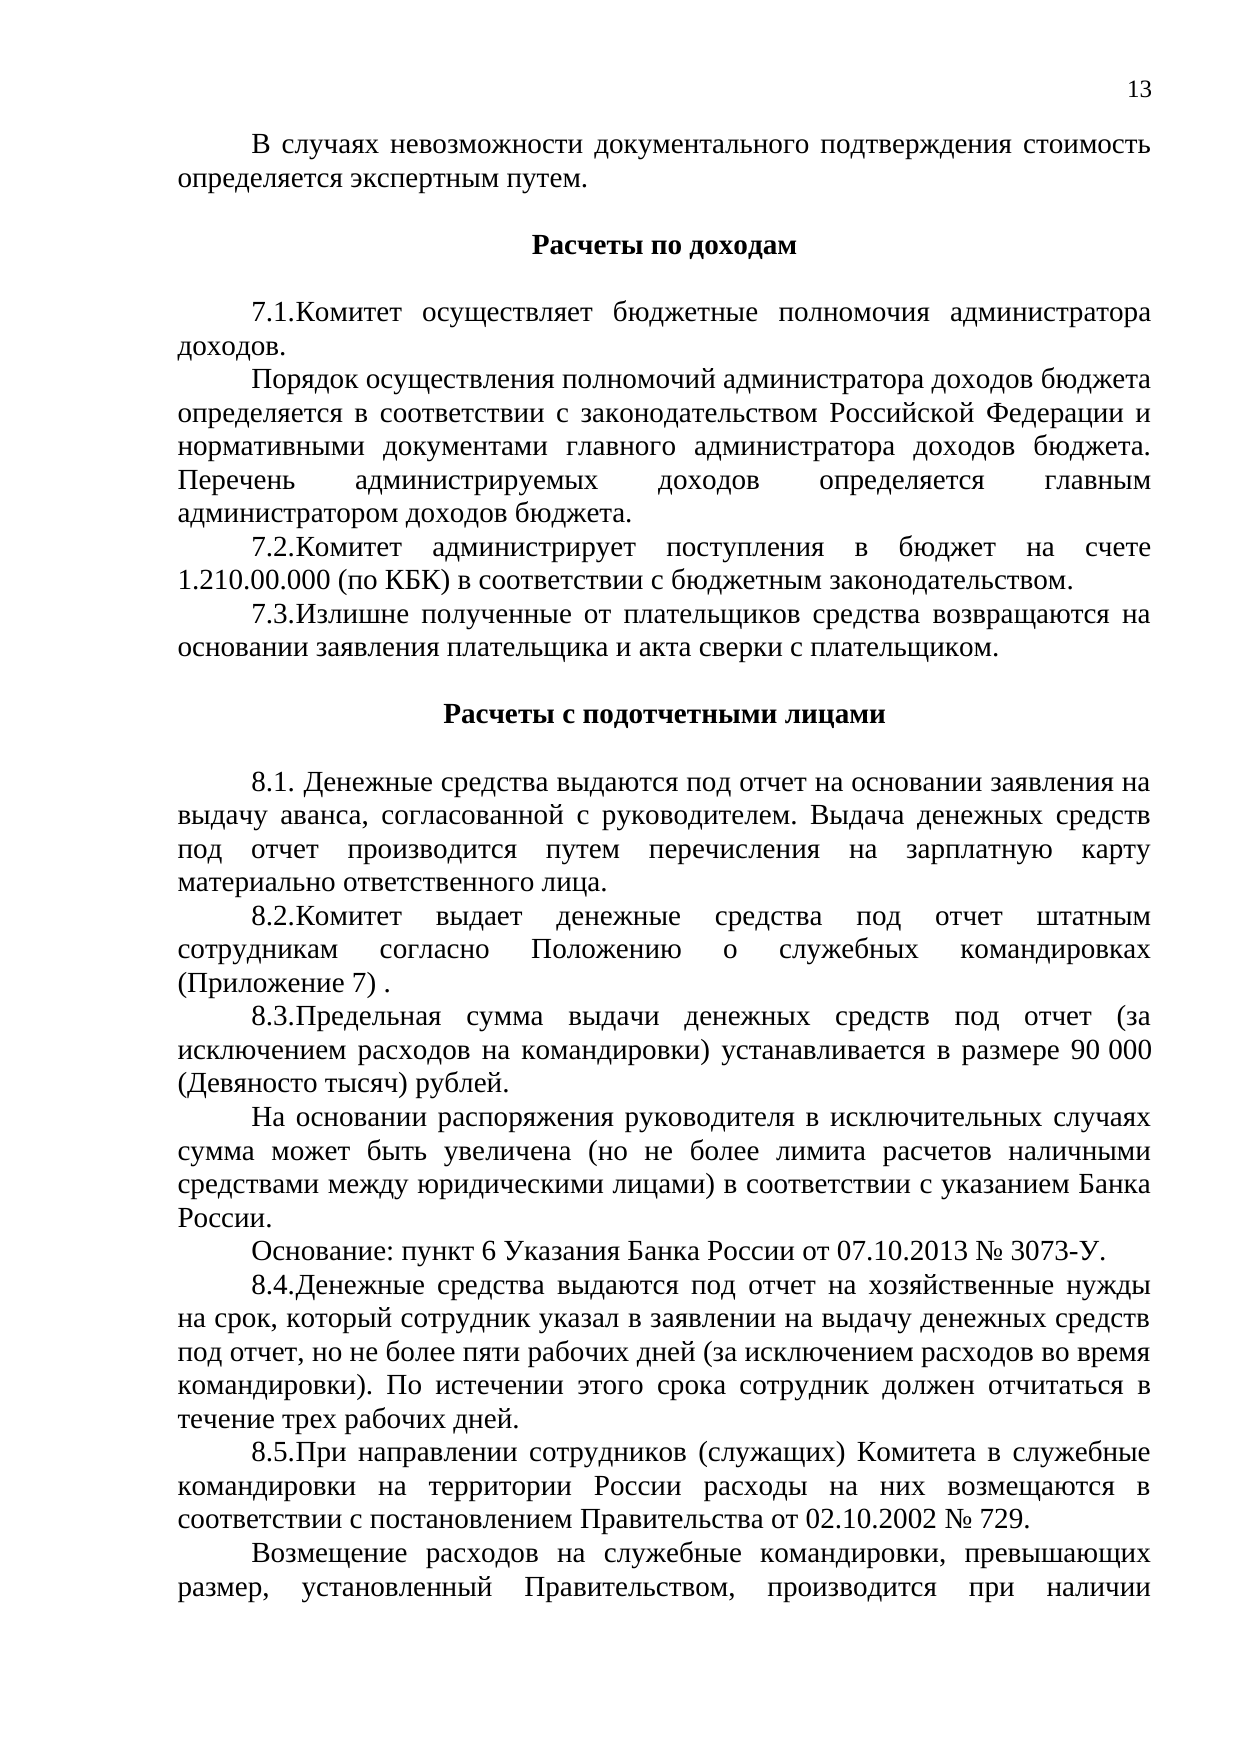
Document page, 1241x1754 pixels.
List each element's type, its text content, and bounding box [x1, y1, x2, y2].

list Комитет осуществляет бюджетные полномочия администратора доходов. [177, 294, 1152, 361]
text Расчеты с подотчетными лицами [177, 697, 1152, 730]
list Денежные средства выдаются под отчет на хозяйственные нужды на срок, который сотрудник указал в заявлении на выдачу денежных средств под отчет, но не более пяти рабочих дней (за исключением расходов во время командировки). По истечении этого срока сотрудник должен отчитаться в течение трех рабочих дней. [177, 1267, 1152, 1434]
list Комитет администрирует поступления в бюджет на счете 1.210.00.000 (по КБК) в соответствии с бюджетным законодательством. [177, 529, 1152, 596]
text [177, 1535, 1152, 1602]
text Расчеты по доходам [177, 227, 1152, 261]
list Комитет выдает денежные средства под отчет штатным сотрудникам согласно Положению о служебных командировках (Приложение 7) . [177, 898, 1152, 998]
text В случаях невозможности документального подтверждения стоимость определяется экспертным путем. [177, 126, 1152, 193]
list Денежные средства выдаются под отчет на основании заявления на выдачу аванса, согласованной с руководителем. Выдача денежных средств под отчет производится путем перечисления на зарплатную карту материально ответственного лица. [177, 764, 1152, 898]
text На основании распоряжения руководителя в исключительных случаях сумма может быть увеличена (но не более лимита расчетов наличными средствами между юридическими лицами) в соответствии с указанием Банка России. [177, 1099, 1152, 1233]
list Предельная сумма выдачи денежных средств под отчет (за исключением расходов на командировки) устанавливается в размере 90 000 (Девяносто тысяч) рублей. [177, 998, 1152, 1099]
text Основание: пункт 6 Указания Банка России от 07.10.2013 № 3073-У. [177, 1233, 1152, 1267]
list Излишне полученные от плательщиков средства возвращаются на основании заявления плательщика и акта сверки с плательщиком. [177, 596, 1152, 663]
text Порядок осуществления полномочий администратора доходов бюджета определяется в соответствии с законодательством Российской Федерации и нормативными документами главного администратора доходов бюджета. Перечень администрируемых доходов определяется главным администратором доходов бюджета. [177, 361, 1152, 529]
list При направлении сотрудников (служащих) Комитета в служебные командировки на территории России расходы на них возмещаются в соответствии с постановлением Правительства от 02.10.2002 № 729. [177, 1434, 1152, 1535]
